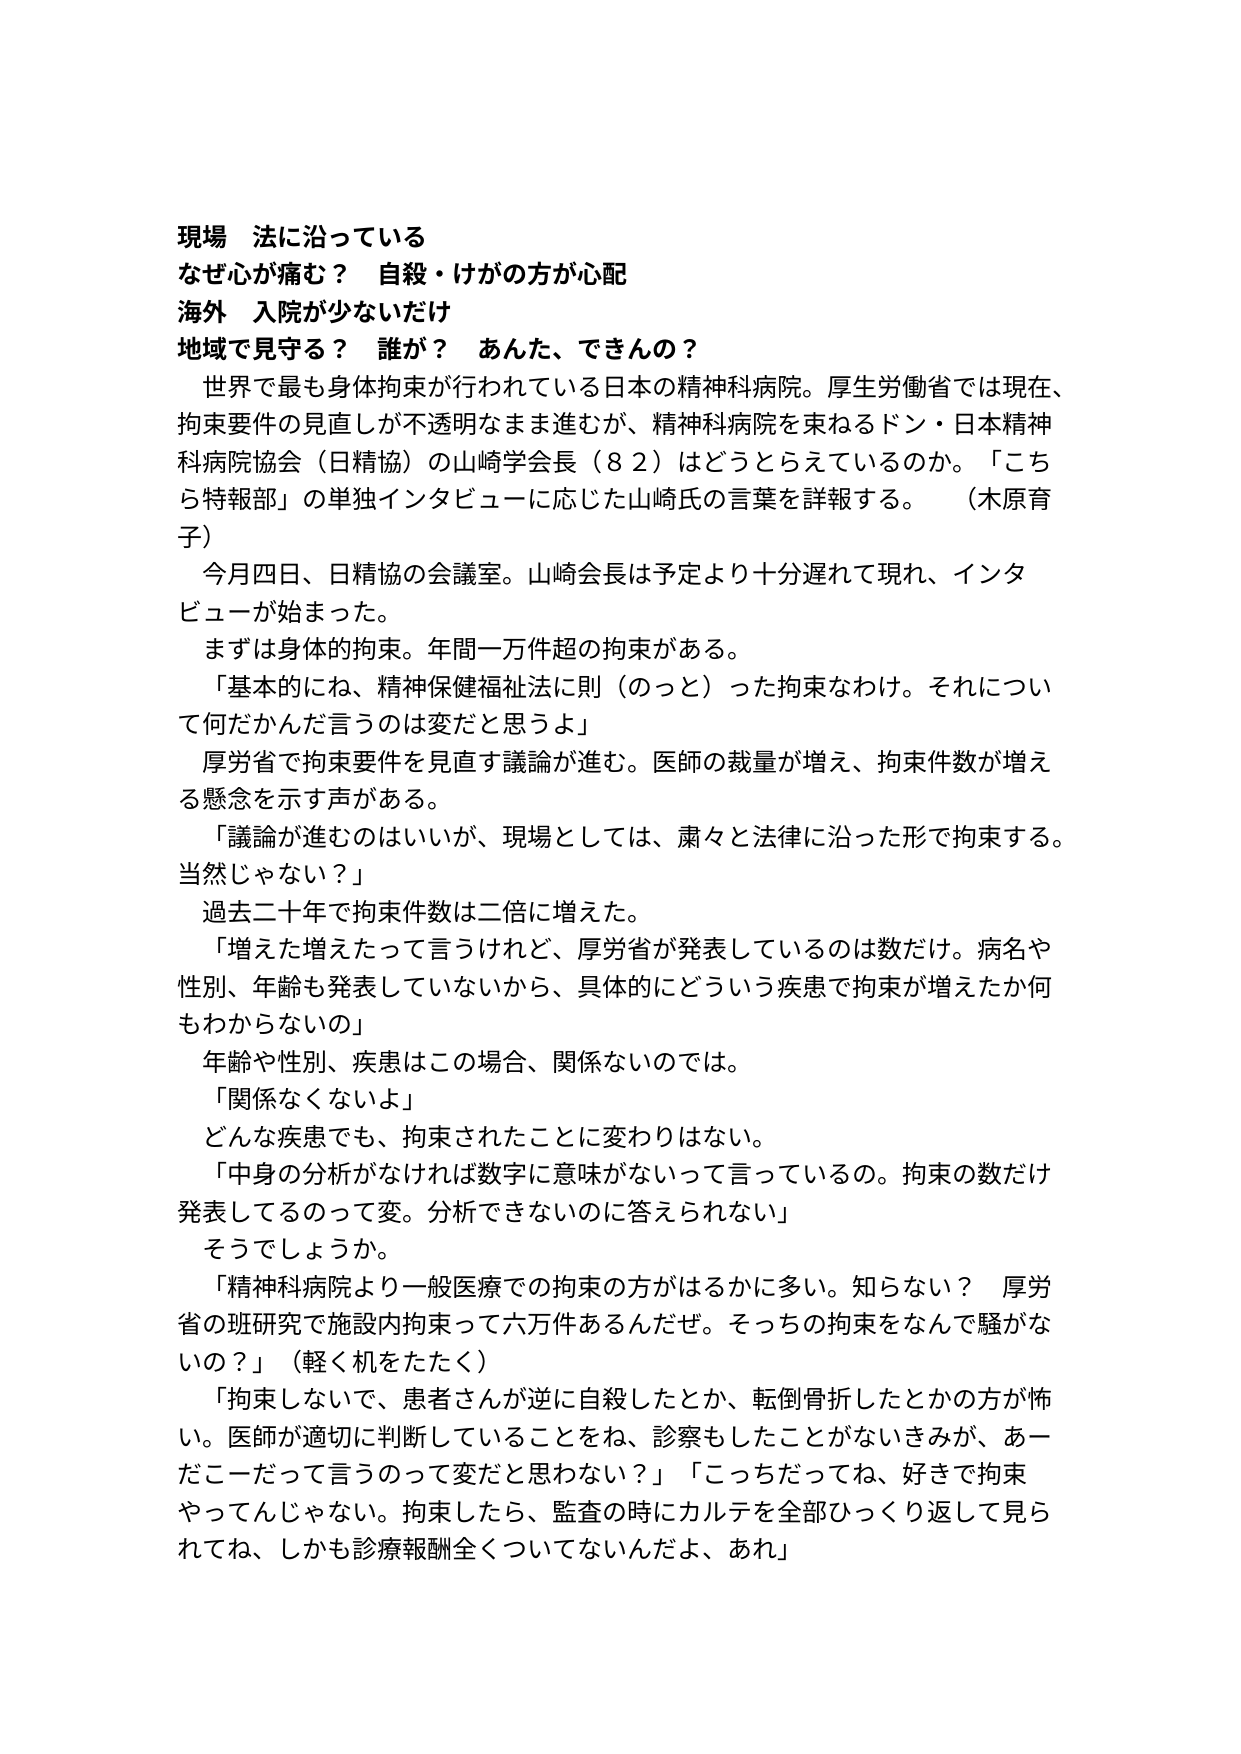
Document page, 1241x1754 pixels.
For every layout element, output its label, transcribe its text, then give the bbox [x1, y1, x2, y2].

text 「中身の分析がなければ数字に意味がないって言っているの。拘束の数だけ発表してるのって変。分析できないのに答えられない」 [177, 1154, 1063, 1229]
text 「拘束しないで、患者さんが逆に自殺したとか、転倒骨折したとかの方が怖い。医師が適切に判断していることをね、診察もしたことがないきみが、あーだこーだって言うのって変だと思わない？」「こっちだってね、好きで拘束やってんじゃない。拘束したら、監査の時にカルテを全部ひっくり返して見られてね、しかも診療報酬全くついてないんだよ、あれ」 [177, 1379, 1063, 1567]
text 「関係なくないよ」 [177, 1079, 1063, 1117]
text 過去二十年で拘束件数は二倍に増えた。 [177, 892, 1063, 929]
text 現場 法に沿っている [177, 217, 1063, 254]
text そうでしょうか。 [177, 1229, 1063, 1267]
text 「増えた増えたって言うけれど、厚労省が発表しているのは数だけ。病名や性別、年齢も発表していないから、具体的にどういう疾患で拘束が増えたか何もわからないの」 [177, 929, 1063, 1042]
text どんな疾患でも、拘束されたことに変わりはない。 [177, 1117, 1063, 1154]
text 年齢や性別、疾患はこの場合、関係ないのでは。 [177, 1042, 1063, 1079]
text 地域で見守る？ 誰が？ あんた、できんの？ [177, 329, 1063, 367]
text 厚労省で拘束要件を見直す議論が進む。医師の裁量が増え、拘束件数が増える懸念を示す声がある。 [177, 742, 1063, 817]
text 世界で最も身体拘束が行われている日本の精神科病院。厚生労働省では現在、拘束要件の見直しが不透明なまま進むが、精神科病院を束ねるドン・日本精神科病院協会（日精協）の山崎学会長（８２）はどうとらえているのか。「こちら特報部」の単独インタビューに応じた山崎氏の言葉を詳報する。 （木原育子） [177, 404, 1063, 554]
text 「議論が進むのはいいが、現場としては、粛々と法律に沿った形で拘束する。当然じゃない？」 [177, 817, 1063, 892]
text まずは身体的拘束。年間一万件超の拘束がある。 [177, 629, 1063, 667]
text 「基本的にね、精神保健福祉法に則（のっと）った拘束なわけ。それについて何だかんだ言うのは変だと思うよ」 [177, 667, 1063, 742]
text 海外 入院が少ないだけ [177, 292, 1063, 329]
text なぜ心が痛む？ 自殺・けがの方が心配 [177, 254, 1063, 292]
text 「精神科病院より一般医療での拘束の方がはるかに多い。知らない？ 厚労省の班研究で施設内拘束って六万件あるんだぜ。そっちの拘束をなんで騒がないの？」（軽く机をたたく） [177, 1267, 1063, 1379]
text 今月四日、日精協の会議室。山崎会長は予定より十分遅れて現れ、インタビューが始まった。 [177, 554, 1063, 629]
